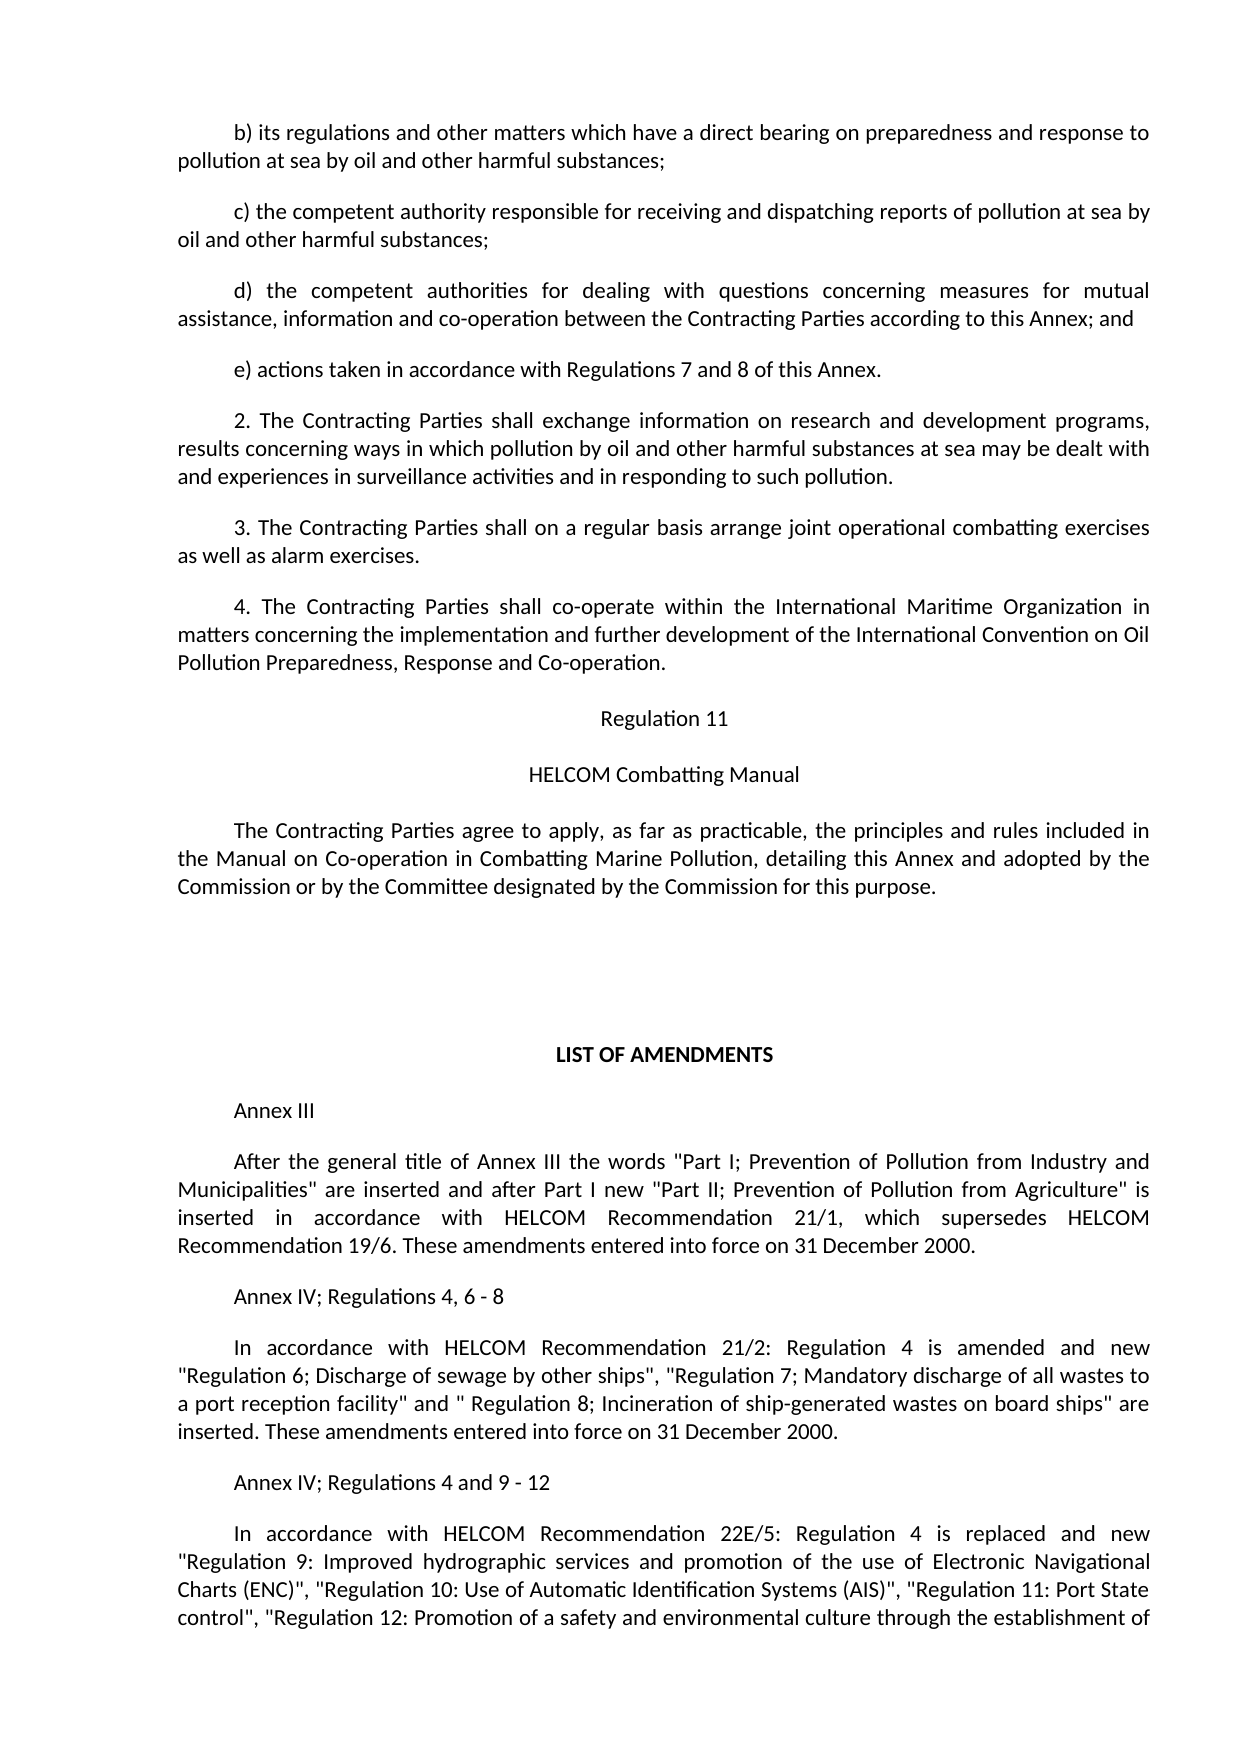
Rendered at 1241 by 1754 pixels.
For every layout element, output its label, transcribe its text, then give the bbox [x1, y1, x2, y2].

text c) the competent authority responsible for receiving and dispatching reports of pollution at sea by oil and other harmful substances; [177, 197, 1152, 253]
text Annex IV; Regulations 4 and 9 - 12 [177, 1468, 1152, 1496]
text 4. The Contracting Parties shall co-operate within the International Maritime Organization in matters concerning the implementation and further development of the International Convention on Oil Pollution Preparedness, Response and Co-operation. [177, 592, 1152, 676]
text In accordance with HELCOM Recommendation 21/2: Regulation 4 is amended and new "Regulation 6; Discharge of sewage by other ships", "Regulation 7; Mandatory discharge of all wastes to a port reception facility" and " Regulation 8; Incineration of ship-generated wastes on board ships" are inserted. These amendments entered into force on 31 December 2000. [177, 1333, 1152, 1445]
text b) its regulations and other matters which have a direct bearing on preparedness and response to pollution at sea by oil and other harmful substances; [177, 118, 1152, 174]
text d) the competent authorities for dealing with questions concerning measures for mutual assistance, information and co-operation between the Contracting Parties according to this Annex; and [177, 276, 1152, 332]
text The Contracting Parties agree to apply, as far as practicable, the principles and rules included in the Manual on Co-operation in Combatting Marine Pollution, detailing this Annex and adopted by the Commission or by the Committee designated by the Commission for this purpose. [177, 816, 1152, 900]
text Annex III [177, 1096, 1152, 1124]
text HELCOM Combatting Manual [177, 760, 1152, 788]
text Regulation 11 [177, 704, 1152, 732]
text 2. The Contracting Parties shall exchange information on research and development programs, results concerning ways in which pollution by oil and other harmful substances at sea may be dealt with and experiences in surveillance activities and in responding to such pollution. [177, 406, 1152, 490]
text 3. The Contracting Parties shall on a regular basis arrange joint operational combatting exercises as well as alarm exercises. [177, 513, 1152, 569]
text After the general title of Annex III the words "Part I; Prevention of Pollution from Industry and Municipalities" are inserted and after Part I new "Part II; Prevention of Pollution from Agriculture" is inserted in accordance with HELCOM Recommendation 21/1, which supersedes HELCOM Recommendation 19/6. These amendments entered into force on 31 December 2000. [177, 1147, 1152, 1259]
text Annex IV; Regulations 4, 6 - 8 [177, 1282, 1152, 1310]
title LIST OF AMENDMENTS [177, 1040, 1152, 1068]
text e) actions taken in accordance with Regulations 7 and 8 of this Annex. [177, 355, 1152, 383]
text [177, 1519, 1152, 1631]
